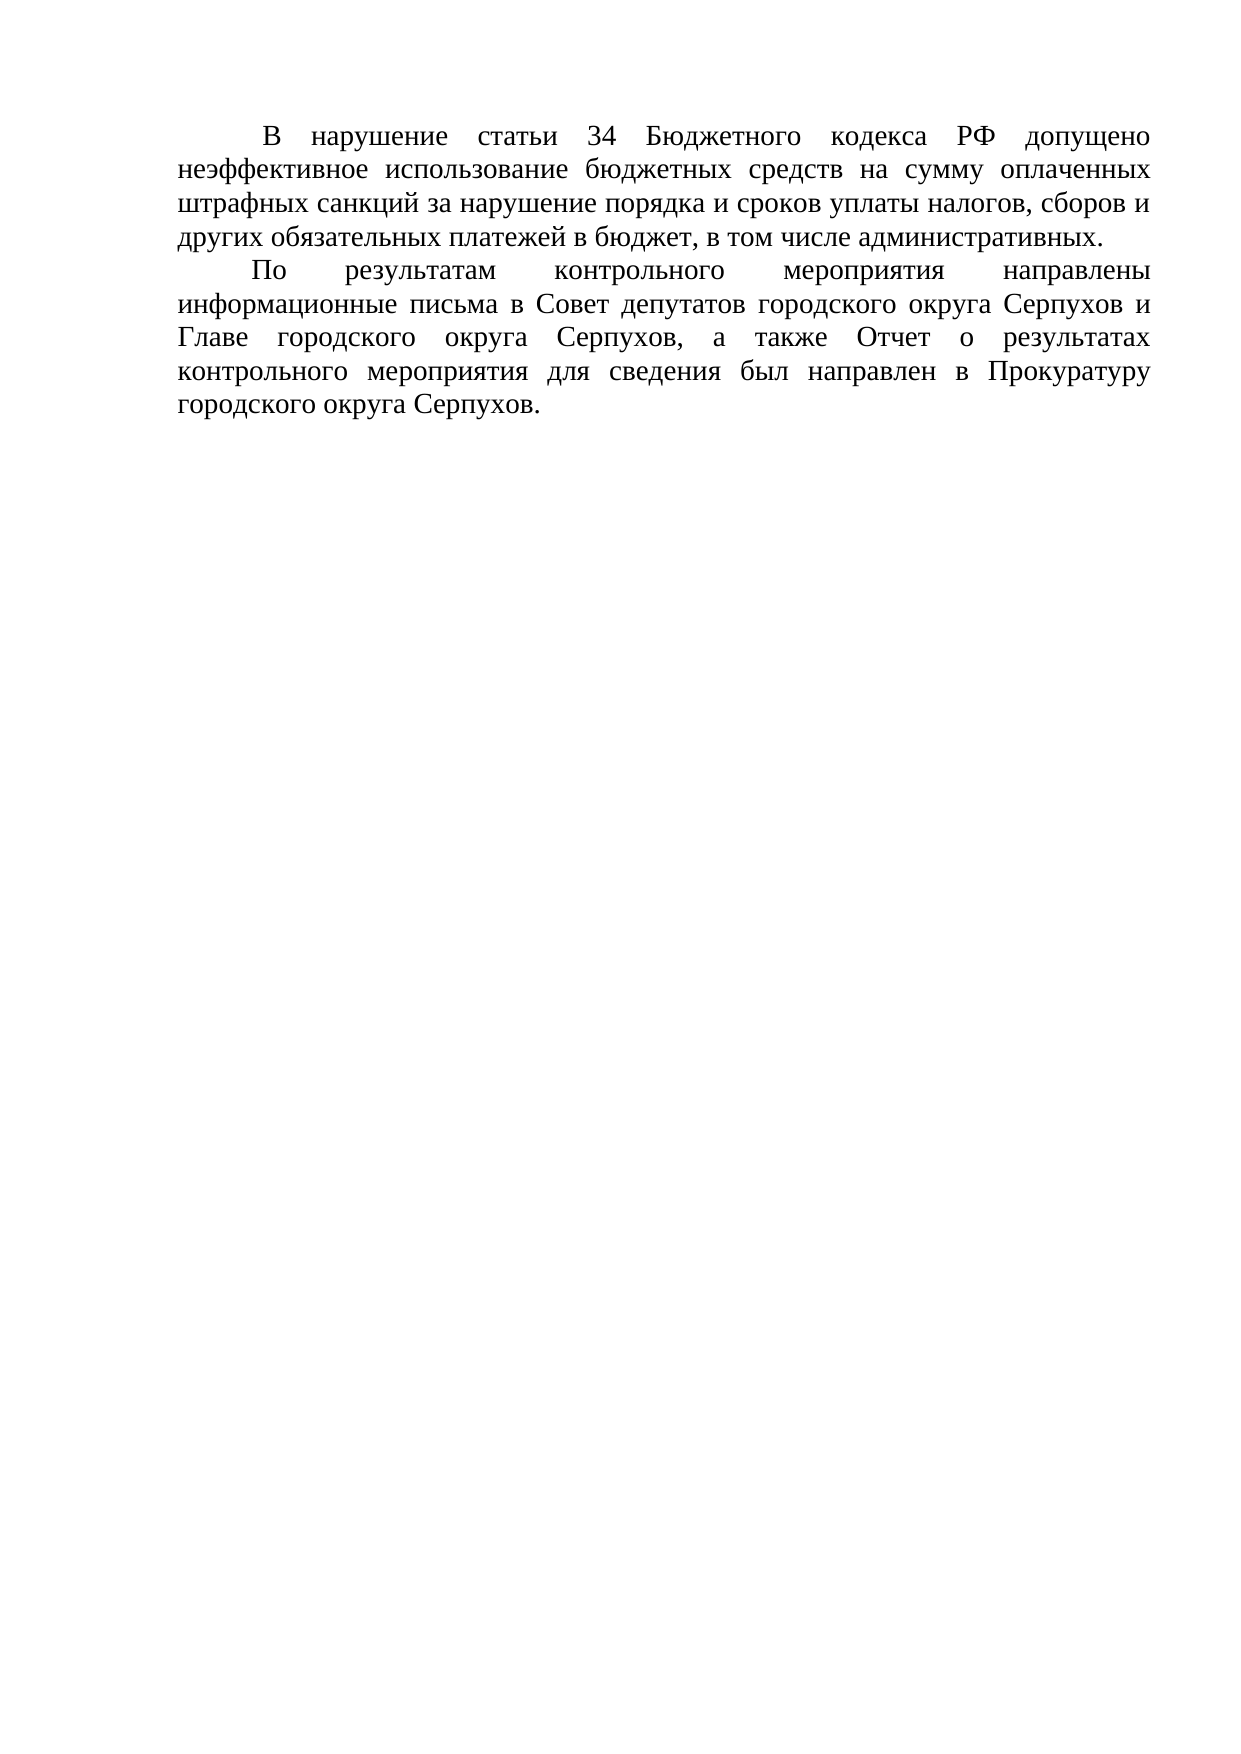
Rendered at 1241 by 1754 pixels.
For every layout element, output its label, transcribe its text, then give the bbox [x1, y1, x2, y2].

text По результатам контрольного мероприятия направлены информационные письма в Совет депутатов городского округа Серпухов и Главе городского округа Серпухов, а также Отчет о результатах контрольного мероприятия для сведения был направлен в Прокуратуру городского округа Серпухов. [177, 252, 1152, 420]
text В нарушение статьи 34 Бюджетного кодекса РФ допущено неэффективное использование бюджетных средств на сумму оплаченных штрафных санкций за нарушение порядка и сроков уплаты налогов, сборов и других обязательных платежей в бюджет, в том числе административных. [177, 118, 1152, 252]
